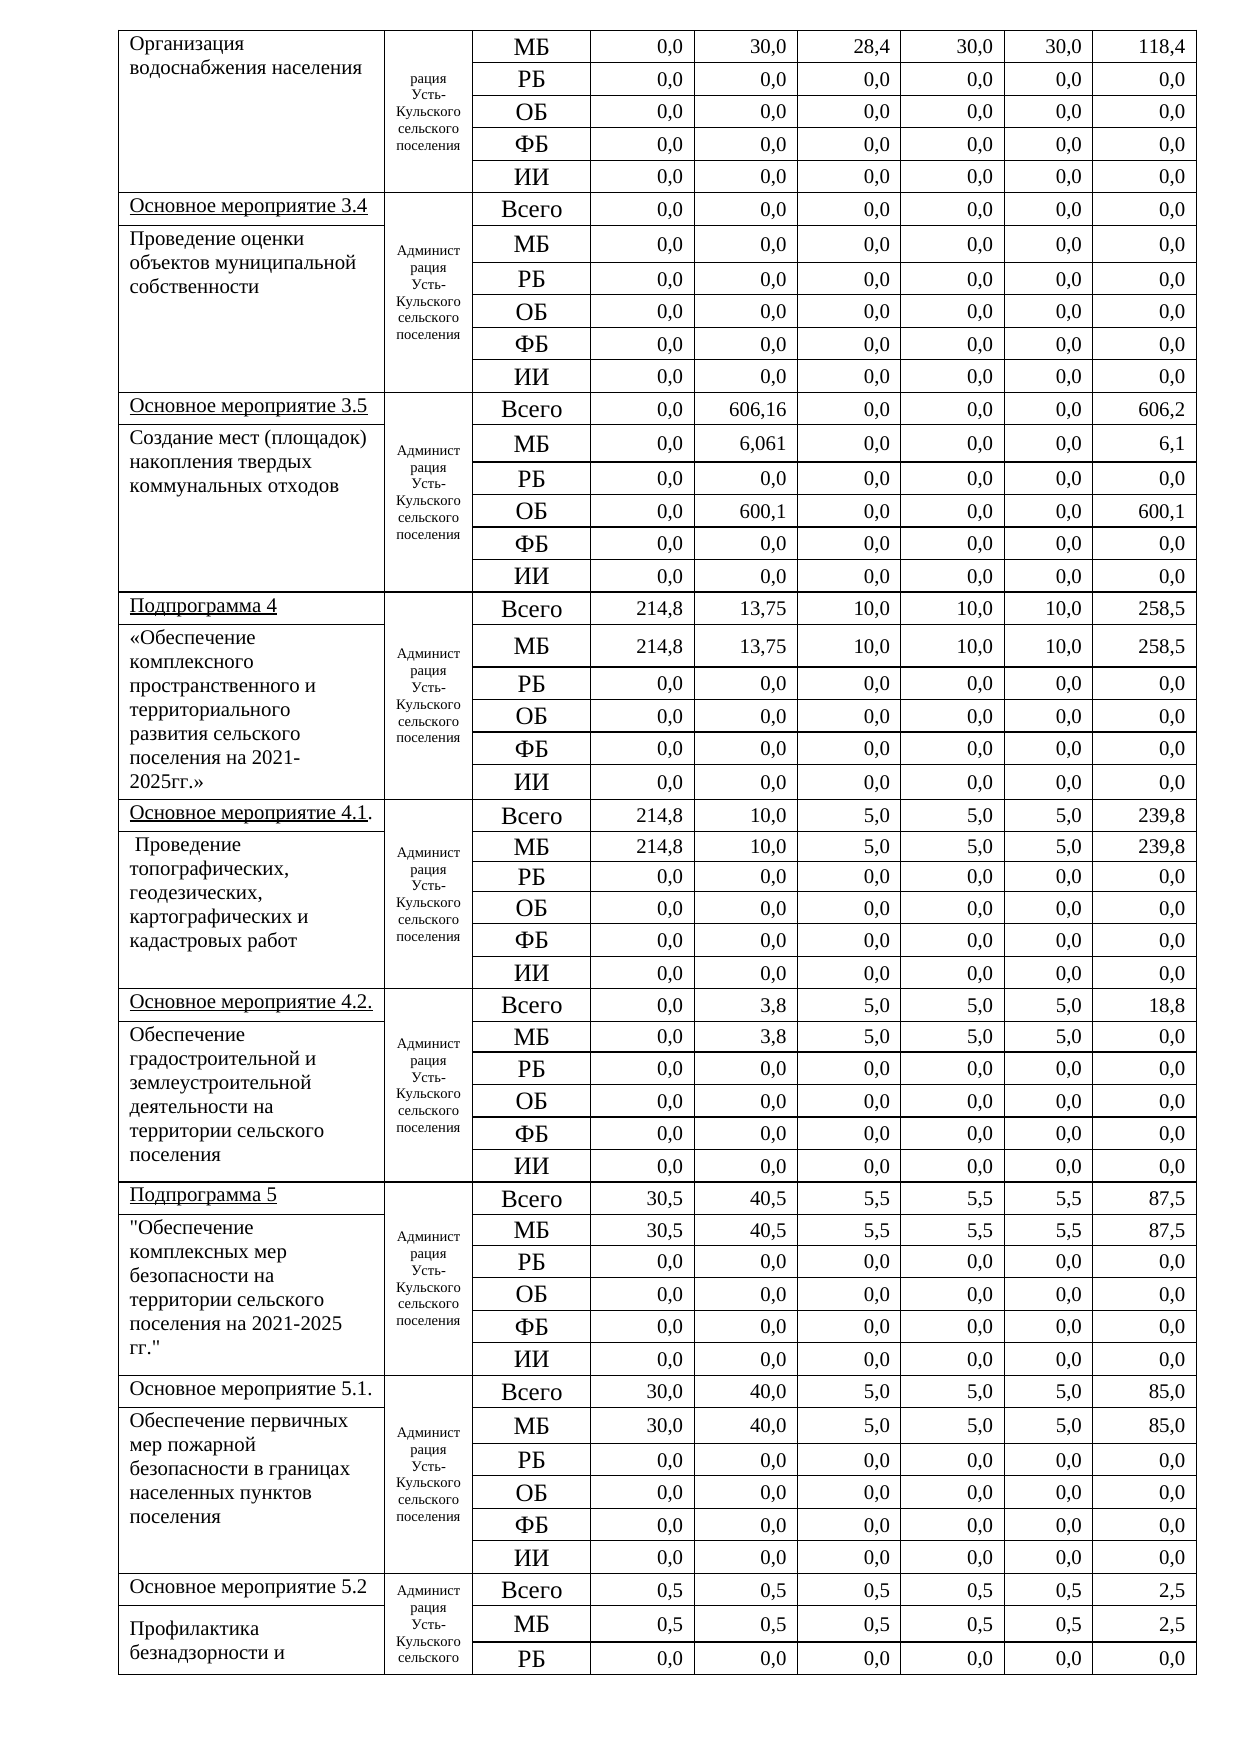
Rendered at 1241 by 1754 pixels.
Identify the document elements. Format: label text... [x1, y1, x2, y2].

table_cell 0,0 [798, 1118, 900, 1149]
table_cell 0,0 [1093, 700, 1196, 731]
table_cell 0,0 [901, 263, 1004, 294]
table_cell 0,5 [695, 1574, 797, 1605]
table_cell 0,0 [798, 96, 900, 127]
table_cell 40,5 [695, 1183, 797, 1214]
table_cell 0,0 [798, 668, 900, 699]
table_cell 0,0 [798, 1053, 900, 1084]
table_cell 0,0 [1005, 295, 1092, 327]
table_cell 0,0 [591, 425, 694, 461]
table_cell 0,0 [1005, 1150, 1092, 1181]
table_cell 0,0 [901, 560, 1004, 591]
table_cell 0,0 [591, 1022, 694, 1051]
table_cell Создание мест (площадок) накопления твердых коммунальных отходов [119, 425, 384, 591]
table_cell 0,0 [798, 1278, 900, 1309]
table_cell 10,0 [901, 625, 1004, 666]
table_cell 0,0 [591, 161, 694, 192]
table_cell МБ [473, 832, 590, 861]
table_cell 0,0 [591, 226, 694, 262]
table_cell 13,75 [695, 593, 797, 624]
table_cell 0,0 [1005, 425, 1092, 461]
table_cell ИИ [473, 957, 590, 988]
table_cell 0,0 [1093, 1053, 1196, 1084]
table_cell 85,0 [1093, 1408, 1196, 1443]
table_cell 0,0 [591, 1509, 694, 1540]
table_cell МБ [473, 625, 590, 666]
table_cell 0,0 [695, 193, 797, 224]
table_cell МБ [473, 1408, 590, 1443]
table_cell Администрация Усть-Кульского сельского поселения [385, 800, 472, 988]
table_cell 0,0 [901, 1150, 1004, 1181]
table_cell 0,0 [1093, 1150, 1196, 1181]
table_cell 0,0 [798, 528, 900, 559]
table_cell 0,5 [901, 1574, 1004, 1605]
table_cell 0,0 [798, 495, 900, 526]
table_cell 0,0 [695, 1509, 797, 1540]
table_cell 0,0 [1093, 765, 1196, 799]
table_cell 0,0 [695, 668, 797, 699]
table_cell 5,5 [1005, 1215, 1092, 1244]
table_cell 5,0 [1005, 832, 1092, 861]
table_cell 0,0 [1093, 733, 1196, 764]
table_cell Обеспечение градостроительной и землеустроительной деятельности на территории сельского поселения [119, 1022, 384, 1181]
table_cell 0,0 [591, 1311, 694, 1342]
table_cell Всего [473, 1183, 590, 1214]
table_cell 0,0 [695, 463, 797, 494]
table_cell 0,0 [591, 668, 694, 699]
table_cell Всего [473, 800, 590, 831]
table_cell 0,0 [1093, 63, 1196, 94]
table_cell ФБ [473, 128, 590, 159]
table_cell 13,75 [695, 625, 797, 666]
table_cell 5,0 [798, 1408, 900, 1443]
table_cell 0,5 [591, 1606, 694, 1641]
table_cell 0,0 [1005, 96, 1092, 127]
table_cell 0,5 [798, 1574, 900, 1605]
table_cell Проведение топографических, геодезических, картографических и кадастровых работ [119, 832, 384, 988]
table_cell 0,5 [798, 1606, 900, 1641]
table_cell 0,0 [901, 733, 1004, 764]
table_cell 18,8 [1093, 989, 1196, 1021]
table_cell 0,0 [1005, 128, 1092, 159]
table_cell 0,0 [901, 425, 1004, 461]
table_cell 0,0 [695, 295, 797, 327]
table_cell 30,0 [1005, 31, 1092, 62]
table_cell 10,0 [798, 625, 900, 666]
table_cell Всего [473, 1376, 590, 1407]
table_cell 0,0 [798, 1444, 900, 1475]
table_cell ИИ [473, 560, 590, 591]
table_cell 0,0 [901, 1118, 1004, 1149]
table_cell 5,5 [901, 1183, 1004, 1214]
table_cell 0,0 [1093, 1476, 1196, 1508]
table_cell Администрация Усть-Кульского сельского поселения [385, 593, 472, 799]
table_cell ИИ [473, 1150, 590, 1181]
table_cell 0,0 [695, 1311, 797, 1342]
table_cell РБ [473, 668, 590, 699]
table_cell 0,0 [591, 360, 694, 392]
table_cell 0,0 [1005, 1476, 1092, 1508]
table_cell 0,0 [901, 495, 1004, 526]
table_cell Подпрограмма 5 [119, 1183, 384, 1214]
table_cell 0,0 [1093, 1311, 1196, 1342]
table_cell 0,0 [1093, 528, 1196, 559]
table_cell 0,0 [798, 295, 900, 327]
table_cell 0,0 [901, 1053, 1004, 1084]
table_cell ИИ [473, 1541, 590, 1573]
table_cell 0,0 [1093, 1509, 1196, 1540]
table_cell 0,0 [798, 892, 900, 923]
table_cell 0,0 [901, 1444, 1004, 1475]
table_cell 0,0 [695, 360, 797, 392]
table_cell 0,0 [798, 161, 900, 192]
table_cell ФБ [473, 924, 590, 956]
table_cell 0,0 [591, 463, 694, 494]
table_cell 5,0 [901, 989, 1004, 1021]
table_cell 0,0 [798, 1343, 900, 1374]
table_cell 0,0 [1005, 463, 1092, 494]
table_cell 0,0 [1005, 1509, 1092, 1540]
table_cell 0,0 [1093, 862, 1196, 891]
table_cell 0,0 [1005, 226, 1092, 262]
table_cell 0,0 [901, 328, 1004, 359]
table_cell 0,0 [591, 63, 694, 94]
table_cell 0,0 [1093, 892, 1196, 923]
table_cell ФБ [473, 1118, 590, 1149]
table_cell 0,0 [798, 733, 900, 764]
table_cell 0,0 [1093, 560, 1196, 591]
table_cell МБ [473, 1022, 590, 1051]
table_cell 0,0 [901, 1278, 1004, 1309]
table_cell 0,0 [1093, 1246, 1196, 1277]
table_cell 0,0 [695, 1476, 797, 1508]
table_cell 30,5 [591, 1215, 694, 1244]
table_cell 0,0 [695, 128, 797, 159]
table_cell 0,0 [1005, 733, 1092, 764]
table_cell 0,0 [901, 295, 1004, 327]
table_cell 87,5 [1093, 1183, 1196, 1214]
table_cell 0,0 [1005, 1278, 1092, 1309]
table_cell 0,0 [591, 1246, 694, 1277]
table_cell 0,0 [798, 360, 900, 392]
table_cell 0,0 [798, 1085, 900, 1116]
table_cell 0,0 [1093, 463, 1196, 494]
table_cell 0,0 [1093, 1085, 1196, 1116]
table_cell 0,0 [591, 1278, 694, 1309]
table_cell 0,0 [1093, 1343, 1196, 1374]
table_cell 0,0 [1093, 128, 1196, 159]
table_cell 0,0 [901, 63, 1004, 94]
table_cell 5,5 [901, 1215, 1004, 1244]
table_cell 0,0 [695, 226, 797, 262]
table_cell 0,0 [901, 765, 1004, 799]
table_cell 0,0 [901, 1476, 1004, 1508]
table_cell ОБ [473, 1476, 590, 1508]
table_cell 214,8 [591, 625, 694, 666]
table_cell 0,0 [695, 733, 797, 764]
table_cell 0,0 [798, 1509, 900, 1540]
table_cell 0,0 [591, 1118, 694, 1149]
table_cell Основное мероприятие 3.5 [119, 393, 384, 424]
table_cell 5,0 [798, 832, 900, 861]
table_cell 0,0 [591, 495, 694, 526]
table_cell 0,0 [695, 1118, 797, 1149]
table_cell 0,0 [901, 1085, 1004, 1116]
table_cell 0,0 [1093, 360, 1196, 392]
table_cell 0,0 [798, 1643, 900, 1674]
table_cell 0,0 [591, 31, 694, 62]
table_cell ФБ [473, 1509, 590, 1540]
table_cell 0,0 [1005, 393, 1092, 424]
table_cell 600,1 [695, 495, 797, 526]
table_cell 0,0 [591, 1085, 694, 1116]
table_cell 0,0 [591, 1476, 694, 1508]
table_cell 0,0 [591, 957, 694, 988]
table_cell 0,0 [798, 425, 900, 461]
table_cell 0,0 [591, 328, 694, 359]
table_cell 5,0 [901, 1022, 1004, 1051]
table_cell 600,1 [1093, 495, 1196, 526]
table_cell 0,0 [798, 393, 900, 424]
table_cell 258,5 [1093, 625, 1196, 666]
table_cell 0,5 [695, 1606, 797, 1641]
table_cell Обеспечение первичных мер пожарной безопасности в границах населенных пунктов поселения [119, 1408, 384, 1573]
table_cell 30,0 [695, 31, 797, 62]
table_cell 0,0 [1005, 862, 1092, 891]
table_cell Администрация Усть-Кульского сельского поселения [385, 1183, 472, 1374]
table_cell 5,0 [1005, 1408, 1092, 1443]
table_cell 87,5 [1093, 1215, 1196, 1244]
table_cell 0,0 [695, 1541, 797, 1573]
table_cell 0,0 [901, 924, 1004, 956]
table_cell 239,8 [1093, 800, 1196, 831]
table_cell 0,0 [591, 193, 694, 224]
table_cell 0,0 [695, 63, 797, 94]
table_cell 0,0 [1093, 1643, 1196, 1674]
table_cell 0,0 [1005, 528, 1092, 559]
table_cell 0,0 [695, 765, 797, 799]
table_cell 0,0 [1093, 1022, 1196, 1051]
table_cell 0,0 [591, 924, 694, 956]
table_cell 0,0 [1093, 957, 1196, 988]
table_cell 0,5 [1005, 1574, 1092, 1605]
table_cell "Обеспечение комплексных мер безопасности на территории сельского поселения на 2021-2025 гг." [119, 1215, 384, 1374]
table_cell 0,0 [798, 700, 900, 731]
table_cell 0,0 [1005, 1343, 1092, 1374]
table_cell Основное мероприятие 4.2. [119, 989, 384, 1021]
table_cell 10,0 [695, 800, 797, 831]
table_cell ФБ [473, 1311, 590, 1342]
table_cell 0,0 [798, 63, 900, 94]
table_cell Всего [473, 193, 590, 224]
table_cell Всего [473, 989, 590, 1021]
table_cell 5,0 [1005, 1022, 1092, 1051]
table_cell ОБ [473, 295, 590, 327]
table_cell 0,0 [695, 957, 797, 988]
table_cell 0,0 [695, 862, 797, 891]
table_cell 0,0 [695, 1150, 797, 1181]
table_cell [385, 31, 472, 192]
table_cell Основное мероприятие 3.4 [119, 193, 384, 224]
table_cell 0,0 [695, 328, 797, 359]
table_cell 0,0 [695, 1246, 797, 1277]
table_cell 0,0 [591, 1643, 694, 1674]
table_cell РБ [473, 1246, 590, 1277]
table_cell ОБ [473, 96, 590, 127]
table_cell 0,0 [798, 328, 900, 359]
table_cell 0,0 [798, 924, 900, 956]
table_cell 0,0 [591, 1541, 694, 1573]
table_cell ИИ [473, 161, 590, 192]
table_cell 0,0 [591, 765, 694, 799]
table_cell 0,0 [901, 96, 1004, 127]
table_cell 6,061 [695, 425, 797, 461]
table_cell 0,0 [695, 1278, 797, 1309]
table_cell 0,0 [1093, 161, 1196, 192]
table_cell 0,0 [591, 892, 694, 923]
table_cell 0,0 [591, 560, 694, 591]
table_cell 0,0 [695, 892, 797, 923]
table_cell 0,0 [901, 463, 1004, 494]
table_cell 30,5 [591, 1183, 694, 1214]
table_cell 0,0 [798, 193, 900, 224]
table_cell 0,0 [591, 295, 694, 327]
table_cell 30,0 [591, 1408, 694, 1443]
table_cell 0,0 [1005, 957, 1092, 988]
table_cell РБ [473, 263, 590, 294]
table_cell Подпрограмма 4 [119, 593, 384, 624]
table_cell ОБ [473, 1278, 590, 1309]
table_cell Администрация Усть-Кульского сельского поселения [385, 989, 472, 1181]
table_cell ОБ [473, 495, 590, 526]
table_cell 118,4 [1093, 31, 1196, 62]
table_cell 5,0 [798, 1376, 900, 1407]
table_cell 0,0 [695, 1444, 797, 1475]
table_cell Администрация Усть-Кульского сельского поселения [385, 1376, 472, 1573]
table_cell 0,0 [1005, 1541, 1092, 1573]
table_cell 0,0 [901, 360, 1004, 392]
table_cell РБ [473, 63, 590, 94]
table_cell 0,0 [1005, 1643, 1092, 1674]
table_cell 0,0 [1005, 193, 1092, 224]
table_cell Основное мероприятие 4.1. [119, 800, 384, 831]
table_cell 0,0 [798, 463, 900, 494]
table_cell 30,0 [901, 31, 1004, 62]
table_cell 0,0 [591, 528, 694, 559]
table_cell 0,0 [901, 193, 1004, 224]
table_cell 0,0 [1005, 560, 1092, 591]
table_cell 0,0 [1093, 193, 1196, 224]
table_cell 0,0 [1005, 700, 1092, 731]
table_cell 2,5 [1093, 1574, 1196, 1605]
table_cell 0,0 [695, 263, 797, 294]
table_cell 0,0 [901, 1643, 1004, 1674]
table_cell 0,0 [798, 765, 900, 799]
table_cell 0,0 [1093, 1118, 1196, 1149]
table_cell 0,0 [695, 700, 797, 731]
table_cell 0,0 [591, 96, 694, 127]
table_cell 0,0 [695, 924, 797, 956]
table_cell 0,0 [901, 393, 1004, 424]
table_cell 0,0 [901, 1541, 1004, 1573]
table_cell 0,0 [798, 1150, 900, 1181]
table_cell 0,0 [591, 733, 694, 764]
table_cell Организация водоснабжения населения [119, 31, 384, 192]
table_cell ИИ [473, 765, 590, 799]
table_cell ФБ [473, 528, 590, 559]
table_cell 30,0 [591, 1376, 694, 1407]
table_cell Всего [473, 1574, 590, 1605]
table_cell 0,0 [1005, 1085, 1092, 1116]
table_cell 0,0 [798, 263, 900, 294]
table_cell 5,5 [1005, 1183, 1092, 1214]
table_cell 0,0 [1005, 360, 1092, 392]
table_cell Профилактика безнадзорности и правонарушений на территории сельского поселения [119, 1606, 384, 1674]
table_cell 239,8 [1093, 832, 1196, 861]
table_cell 5,0 [901, 1408, 1004, 1443]
table_cell 5,0 [1005, 989, 1092, 1021]
table_cell 0,0 [901, 957, 1004, 988]
table_cell 5,0 [1005, 800, 1092, 831]
table_cell 0,0 [1093, 226, 1196, 262]
table_cell 0,0 [901, 1343, 1004, 1374]
table_cell 40,0 [695, 1408, 797, 1443]
table_cell 0,0 [901, 1509, 1004, 1540]
table_cell 10,0 [695, 832, 797, 861]
table_cell 10,0 [901, 593, 1004, 624]
table_cell 0,0 [798, 560, 900, 591]
table_cell 0,0 [591, 700, 694, 731]
table_cell 0,0 [798, 862, 900, 891]
table_cell 0,0 [1093, 263, 1196, 294]
table_cell 6,1 [1093, 425, 1196, 461]
table_cell Всего [473, 393, 590, 424]
table_cell 0,0 [591, 263, 694, 294]
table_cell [385, 1574, 472, 1674]
table_cell 0,0 [901, 862, 1004, 891]
table_cell МБ [473, 226, 590, 262]
table_cell 0,0 [591, 1150, 694, 1181]
table_cell 0,0 [798, 1246, 900, 1277]
table_cell 0,0 [1093, 328, 1196, 359]
table_cell 0,0 [798, 128, 900, 159]
table_cell МБ [473, 31, 590, 62]
table_cell 0,0 [901, 668, 1004, 699]
table_cell 0,5 [901, 1606, 1004, 1641]
table_cell ИИ [473, 360, 590, 392]
table_cell 0,0 [1005, 161, 1092, 192]
table_cell 0,0 [1005, 1118, 1092, 1149]
table_cell 0,0 [798, 1476, 900, 1508]
table_cell РБ [473, 862, 590, 891]
table_cell 0,0 [591, 1444, 694, 1475]
table_cell 5,0 [798, 800, 900, 831]
table_cell 5,0 [798, 989, 900, 1021]
table_cell 0,0 [1005, 495, 1092, 526]
table_cell Администрация Усть-Кульского сельского поселения [385, 393, 472, 591]
table_cell 3,8 [695, 1022, 797, 1051]
table_cell 0,0 [695, 560, 797, 591]
table_cell 5,0 [1005, 1376, 1092, 1407]
table_cell 0,0 [591, 1053, 694, 1084]
table_cell 0,0 [695, 1085, 797, 1116]
table_cell 0,0 [798, 957, 900, 988]
table_cell 0,0 [1093, 295, 1196, 327]
table_cell 0,0 [901, 528, 1004, 559]
table_cell 0,0 [1005, 668, 1092, 699]
table_cell 0,0 [901, 892, 1004, 923]
table_cell 0,0 [1005, 328, 1092, 359]
table_cell 0,0 [695, 96, 797, 127]
table_cell 5,5 [798, 1183, 900, 1214]
table_cell 214,8 [591, 832, 694, 861]
table_cell 0,0 [1093, 1444, 1196, 1475]
table_cell 0,0 [901, 1246, 1004, 1277]
table_cell 214,8 [591, 800, 694, 831]
table_cell 10,0 [1005, 625, 1092, 666]
table_cell 3,8 [695, 989, 797, 1021]
table_cell РБ [473, 1053, 590, 1084]
table_cell 85,0 [1093, 1376, 1196, 1407]
table_cell 10,0 [1005, 593, 1092, 624]
table_cell 0,0 [1005, 924, 1092, 956]
table_cell Основное мероприятие 5.1. [119, 1376, 384, 1407]
table_cell 0,0 [695, 1643, 797, 1674]
table_cell 606,16 [695, 393, 797, 424]
table_cell 0,0 [591, 128, 694, 159]
table_cell 214,8 [591, 593, 694, 624]
table_cell МБ [473, 1215, 590, 1244]
table_cell ОБ [473, 700, 590, 731]
table_cell 0,0 [1093, 668, 1196, 699]
table_cell 0,0 [1005, 263, 1092, 294]
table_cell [385, 193, 472, 392]
table_cell 0,0 [591, 393, 694, 424]
table_cell 40,5 [695, 1215, 797, 1244]
table_cell ФБ [473, 328, 590, 359]
table_cell 0,0 [1005, 1246, 1092, 1277]
table_cell 0,0 [1093, 1278, 1196, 1309]
table_cell 0,0 [798, 1311, 900, 1342]
table_cell 606,2 [1093, 393, 1196, 424]
table_cell 0,0 [901, 161, 1004, 192]
table_cell 0,0 [1005, 1444, 1092, 1475]
table_cell 258,5 [1093, 593, 1196, 624]
table_cell 0,0 [591, 862, 694, 891]
table_cell МБ [473, 1606, 590, 1641]
table_cell ФБ [473, 733, 590, 764]
table_cell 0,5 [1005, 1606, 1092, 1641]
table_cell 0,0 [1093, 1541, 1196, 1573]
table_cell 0,0 [1005, 1053, 1092, 1084]
table_cell 0,0 [695, 528, 797, 559]
table_cell 0,0 [1093, 96, 1196, 127]
table_cell 2,5 [1093, 1606, 1196, 1641]
table_cell МБ [473, 425, 590, 461]
table_cell ИИ [473, 1343, 590, 1374]
table_cell Всего [473, 593, 590, 624]
table_cell 0,0 [798, 226, 900, 262]
table_cell ОБ [473, 1085, 590, 1116]
table_cell 0,0 [695, 1343, 797, 1374]
table_cell 5,5 [798, 1215, 900, 1244]
table_cell 40,0 [695, 1376, 797, 1407]
table_cell 0,0 [901, 700, 1004, 731]
table_cell 0,0 [591, 989, 694, 1021]
table_cell 0,0 [1093, 924, 1196, 956]
table_cell 0,0 [591, 1343, 694, 1374]
table_cell 5,0 [901, 832, 1004, 861]
table_cell 5,0 [798, 1022, 900, 1051]
table_cell 0,0 [1005, 765, 1092, 799]
table_cell Проведение оценки объектов муниципальной собственности [119, 226, 384, 392]
table_cell 0,0 [695, 1053, 797, 1084]
table_cell ОБ [473, 892, 590, 923]
table_cell 0,0 [901, 1311, 1004, 1342]
table_cell РБ [473, 1444, 590, 1475]
table_cell 0,0 [1005, 63, 1092, 94]
table_cell 28,4 [798, 31, 900, 62]
table_cell Основное мероприятие 5.2 [119, 1574, 384, 1605]
table_cell 0,0 [1005, 892, 1092, 923]
table_cell 0,0 [798, 1541, 900, 1573]
table_cell 0,5 [591, 1574, 694, 1605]
table_cell 0,0 [695, 161, 797, 192]
table_cell 0,0 [901, 226, 1004, 262]
table_cell «Обеспечение комплексного пространственного и территориального развития сельского поселения на 2021-2025гг.» [119, 625, 384, 799]
table_cell 10,0 [798, 593, 900, 624]
table_cell 5,0 [901, 800, 1004, 831]
table_cell 5,0 [901, 1376, 1004, 1407]
table_cell РБ [473, 1643, 590, 1674]
table_cell 0,0 [1005, 1311, 1092, 1342]
table_cell 0,0 [901, 128, 1004, 159]
table_cell РБ [473, 463, 590, 494]
